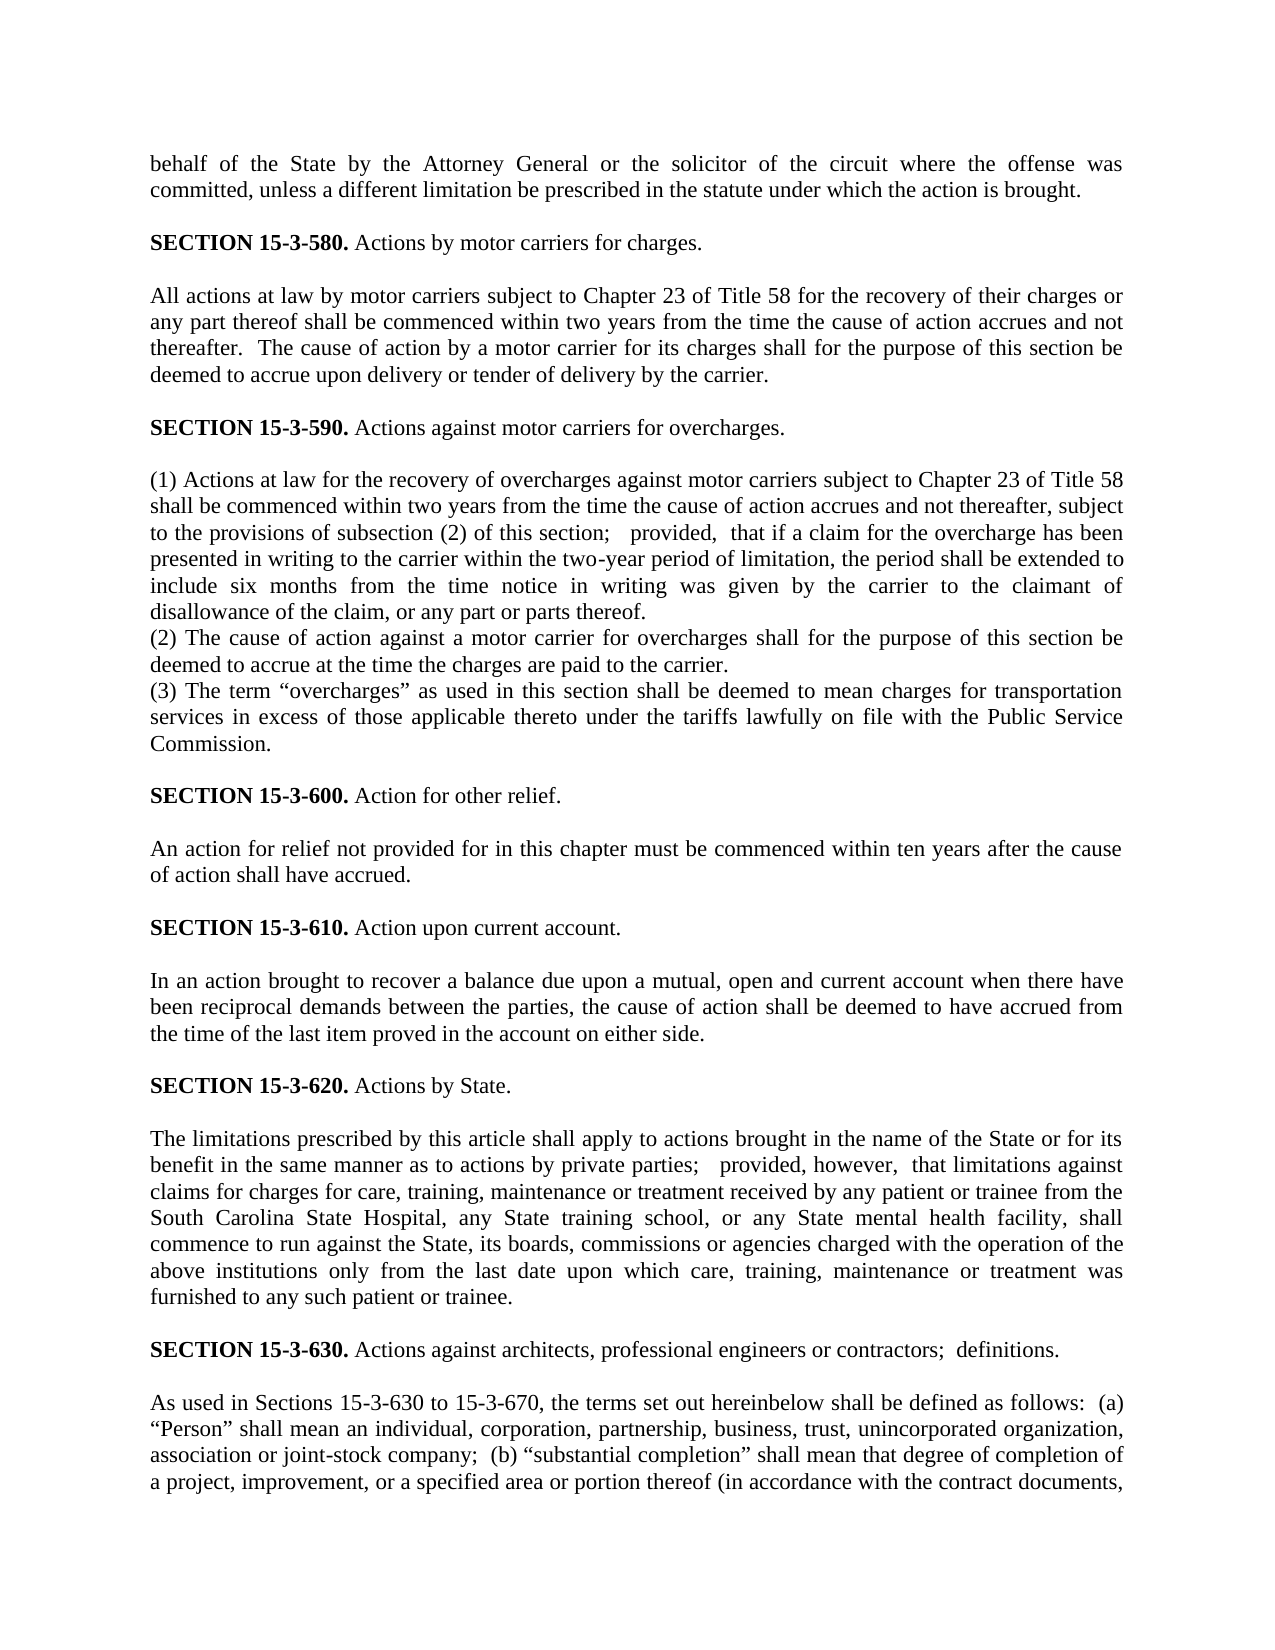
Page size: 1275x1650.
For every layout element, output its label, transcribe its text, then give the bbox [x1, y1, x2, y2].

text SECTION 15-3-600. Action for other relief. [150, 782, 1125, 809]
text (2) The cause of action against a motor carrier for overcharges shall for the purpose of this section be deemed to accrue at the time the charges are paid to the carrier. [150, 624, 1125, 677]
text All actions at law by motor carriers subject to Chapter 23 of Title 58 for the recovery of their charges or any part thereof shall be commenced within two years from the time the cause of action accrues and not thereafter. The cause of action by a motor carrier for its charges shall for the purpose of this section be deemed to accrue upon delivery or tender of delivery by the carrier. [150, 282, 1125, 387]
text SECTION 15-3-620. Actions by State. [150, 1072, 1125, 1099]
text SECTION 15-3-630. Actions against architects, professional engineers or contractors; definitions. [150, 1336, 1125, 1362]
text The limitations prescribed by this article shall apply to actions brought in the name of the State or for its benefit in the same manner as to actions by private parties; provided, however, that limitations against claims for charges for care, training, maintenance or treatment received by any patient or trainee from the South Carolina State Hospital, any State training school, or any State mental health facility, shall commence to run against the State, its boards, commissions or agencies charged with the operation of the above institutions only from the last date upon which care, training, maintenance or treatment was furnished to any such patient or trainee. [150, 1125, 1125, 1309]
text (3) The term “overcharges” as used in this section shall be deemed to mean charges for transportation services in excess of those applicable thereto under the tariffs lawfully on file with the Public Service Commission. [150, 677, 1125, 756]
text SECTION 15-3-610. Action upon current account. [150, 914, 1125, 941]
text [150, 1389, 1125, 1494]
text In an action brought to recover a balance due upon a mutual, open and current account when there have been reciprocal demands between the parties, the cause of action shall be deemed to have accrued from the time of the last item proved in the account on either side. [150, 967, 1125, 1046]
text SECTION 15-3-580. Actions by motor carriers for charges. [150, 229, 1125, 255]
text An action for relief not provided for in this chapter must be commenced within ten years after the cause of action shall have accrued. [150, 835, 1125, 888]
text (1) Actions at law for the recovery of overcharges against motor carriers subject to Chapter 23 of Title 58 shall be commenced within two years from the time the cause of action accrues and not thereafter, subject to the provisions of subsection (2) of this section; provided, that if a claim for the overcharge has been presented in writing to the carrier within the two-year period of limitation, the period shall be extended to include six months from the time notice in writing was given by the carrier to the claimant of disallowance of the claim, or any part or parts thereof. [150, 466, 1125, 624]
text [150, 150, 1125, 203]
text SECTION 15-3-590. Actions against motor carriers for overcharges. [150, 413, 1125, 440]
